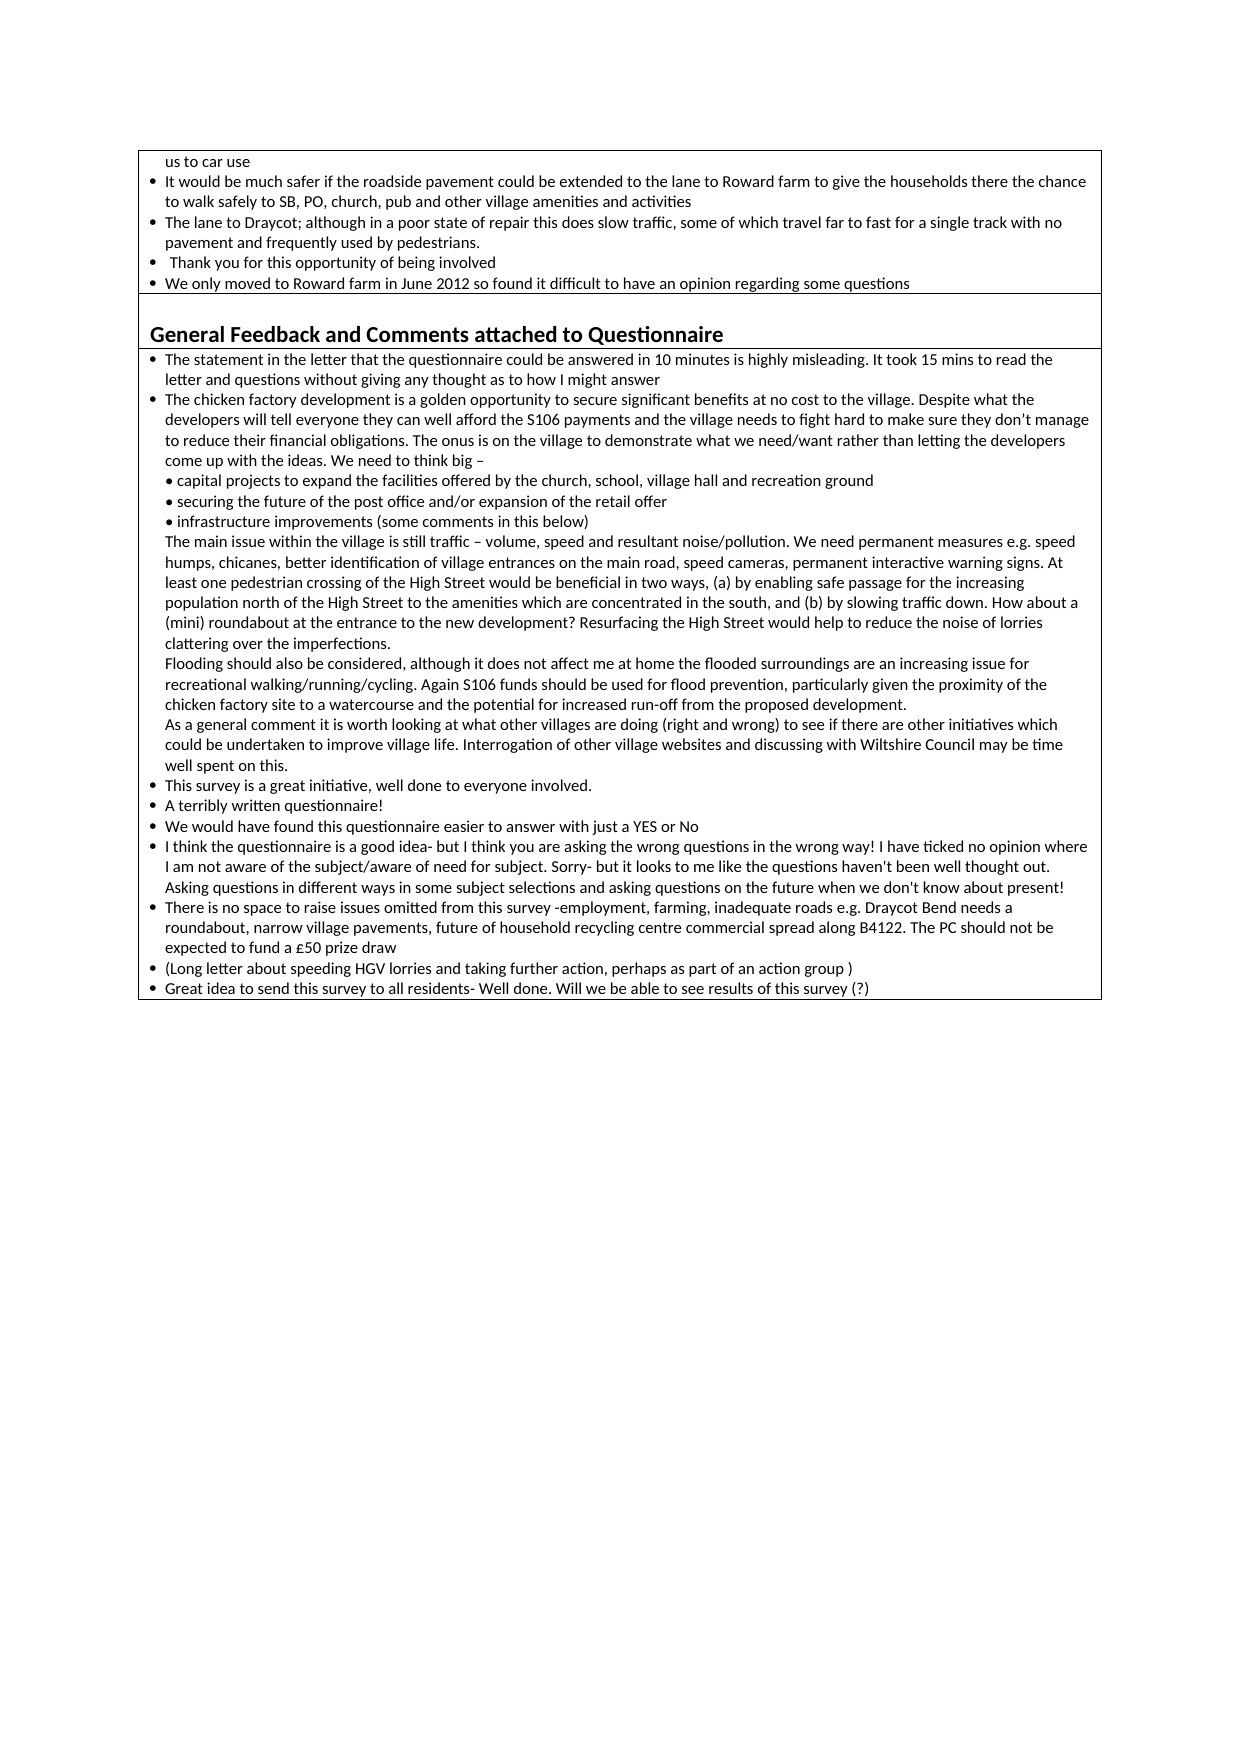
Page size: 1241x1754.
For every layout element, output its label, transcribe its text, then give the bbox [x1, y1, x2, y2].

table_cell The statement in the letter that the questionnaire could be answered in 10 minutes is highly misleading. It took 15 mins to read the letter and questions without giving any thought as to how I might answer The chicken factory development is a golden opportunity to secure significant benefits at no cost to the village. Despite what the developers will tell everyone they can well afford the S106 payments and the village needs to fight hard to make sure they don’t manage to reduce their financial obligations. The onus is on the village to demonstrate what we need/want rather than letting the developers come up with the ideas. We need to think big – • capital projects to expand the facilities offered by the church, school, village hall and recreation ground • securing the future of the post office and/or expansion of the retail offer • infrastructure improvements (some comments in this below) The main issue within the village is still traffic – volume, speed and resultant noise/pollution. We need permanent measures e.g. speed humps, chicanes, better identification of village entrances on the main road, speed cameras, permanent interactive warning signs. At least one pedestrian crossing of the High Street would be beneficial in two ways, (a) by enabling safe passage for the increasing population north of the High Street to the amenities which are concentrated in the south, and (b) by slowing traffic down. How about a (mini) roundabout at the entrance to the new development? Resurfacing the High Street would help to reduce the noise of lorries clattering over the imperfections. Flooding should also be considered, although it does not affect me at home the flooded surroundings are an increasing issue for recreational walking/running/cycling. Again S106 funds should be used for flood prevention, particularly given the proximity of the chicken factory site to a watercourse and the potential for increased run-off from the proposed development. As a general comment it is worth looking at what other villages are doing (right and wrong) to see if there are other initiatives which could be undertaken to improve village life. Interrogation of other village websites and discussing with Wiltshire Council may be time well spent on this. This survey is a great initiative, well done to everyone involved. A terribly written questionnaire! We would have found this questionnaire easier to answer with just a YES or No I think the questionnaire is a good idea- but I think you are asking the wrong questions in the wrong way! I have ticked no opinion where I am not aware of the subject/aware of need for subject. Sorry- but it looks to me like the questions haven't been well thought out. Asking questions in different ways in some subject selections and asking questions on the future when we don't know about present! There is no space to raise issues omitted from this survey -employment, farming, inadequate roads e.g. Draycot Bend needs a roundabout, narrow village pavements, future of household recycling centre commercial spread along B4122. The PC should not be expected to fund a £50 prize draw (Long letter about speeding HGV lorries and taking further action, perhaps as part of an action group ) Great idea to send this survey to all residents- Well done. Will we be able to see results of this survey (?) [139, 349, 1101, 999]
table_cell General Feedback and Comments attached to Questionnaire [139, 294, 1101, 348]
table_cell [139, 151, 1101, 293]
